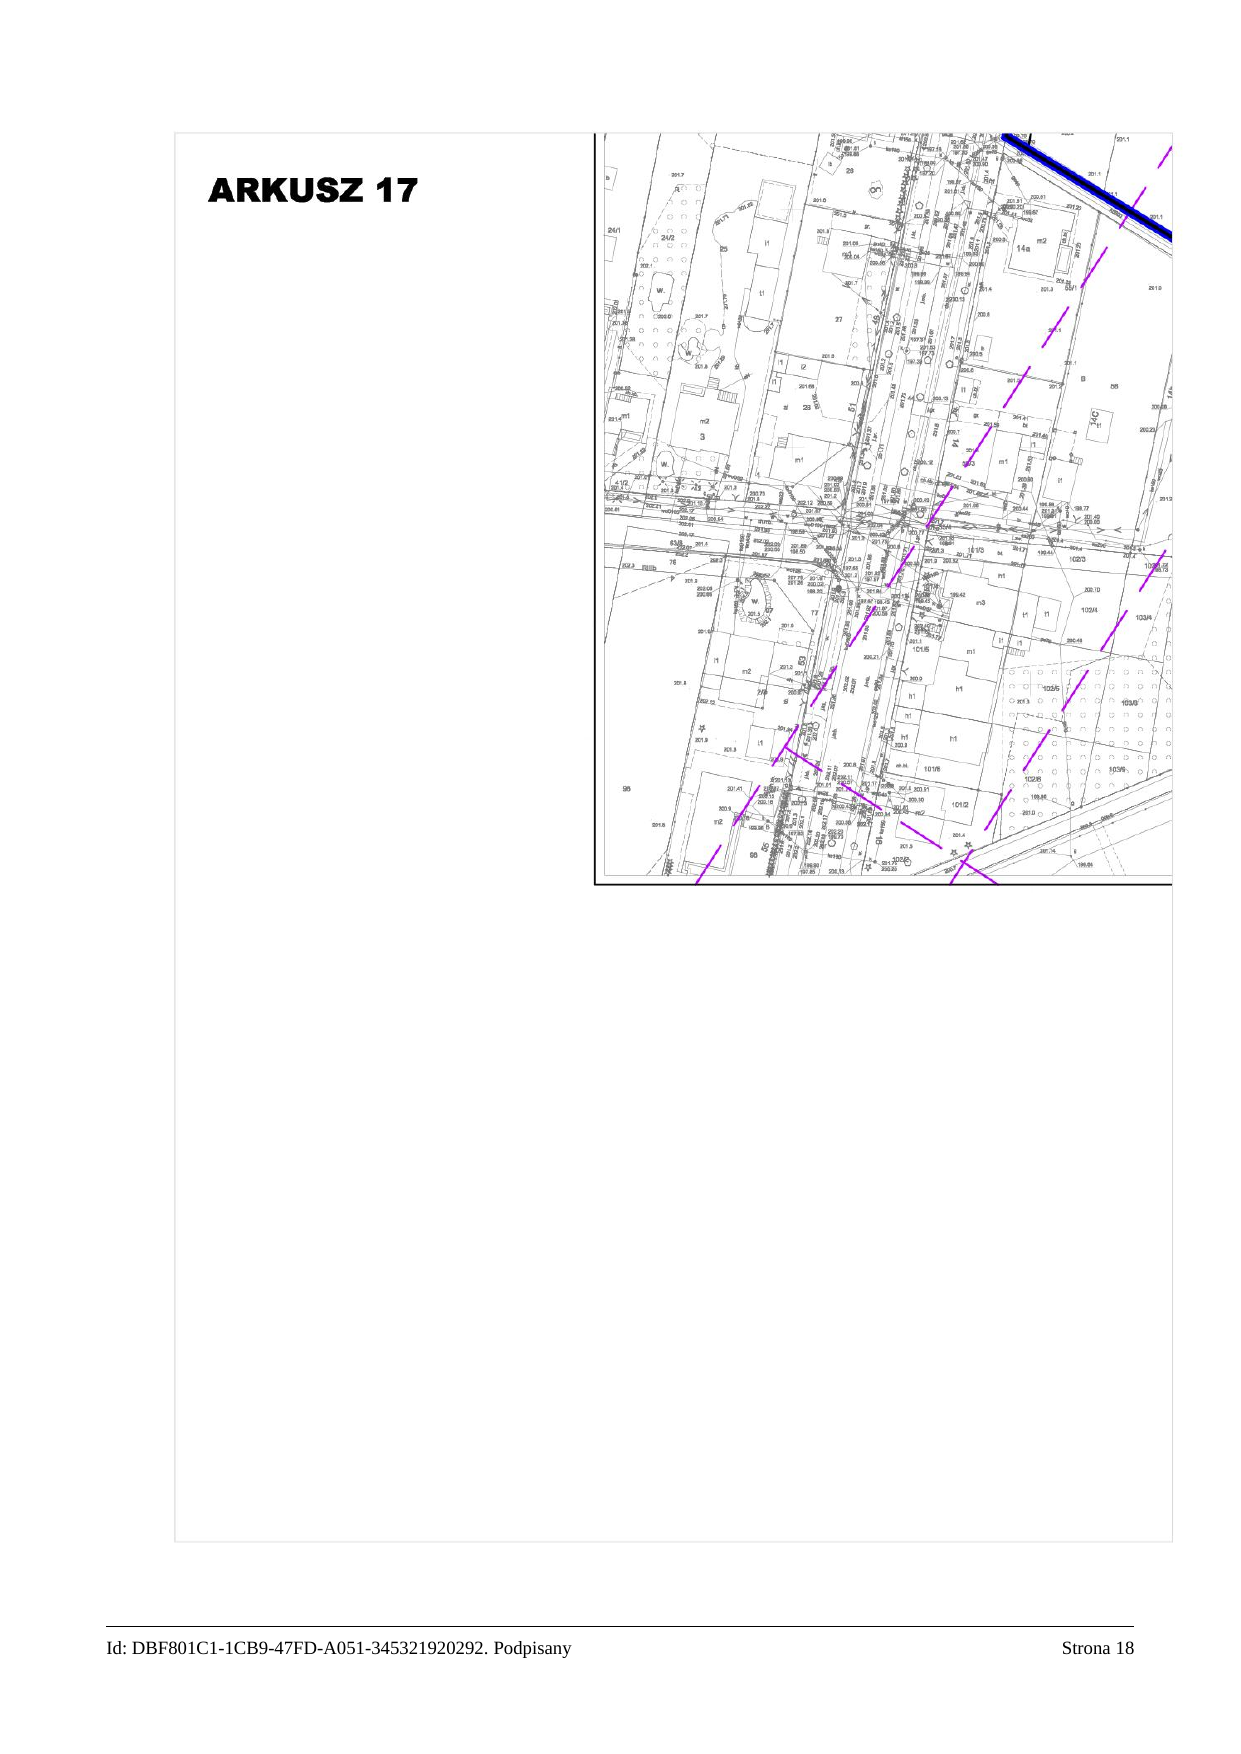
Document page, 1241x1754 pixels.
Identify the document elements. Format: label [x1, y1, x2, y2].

picture [159, 103, 1188, 1557]
